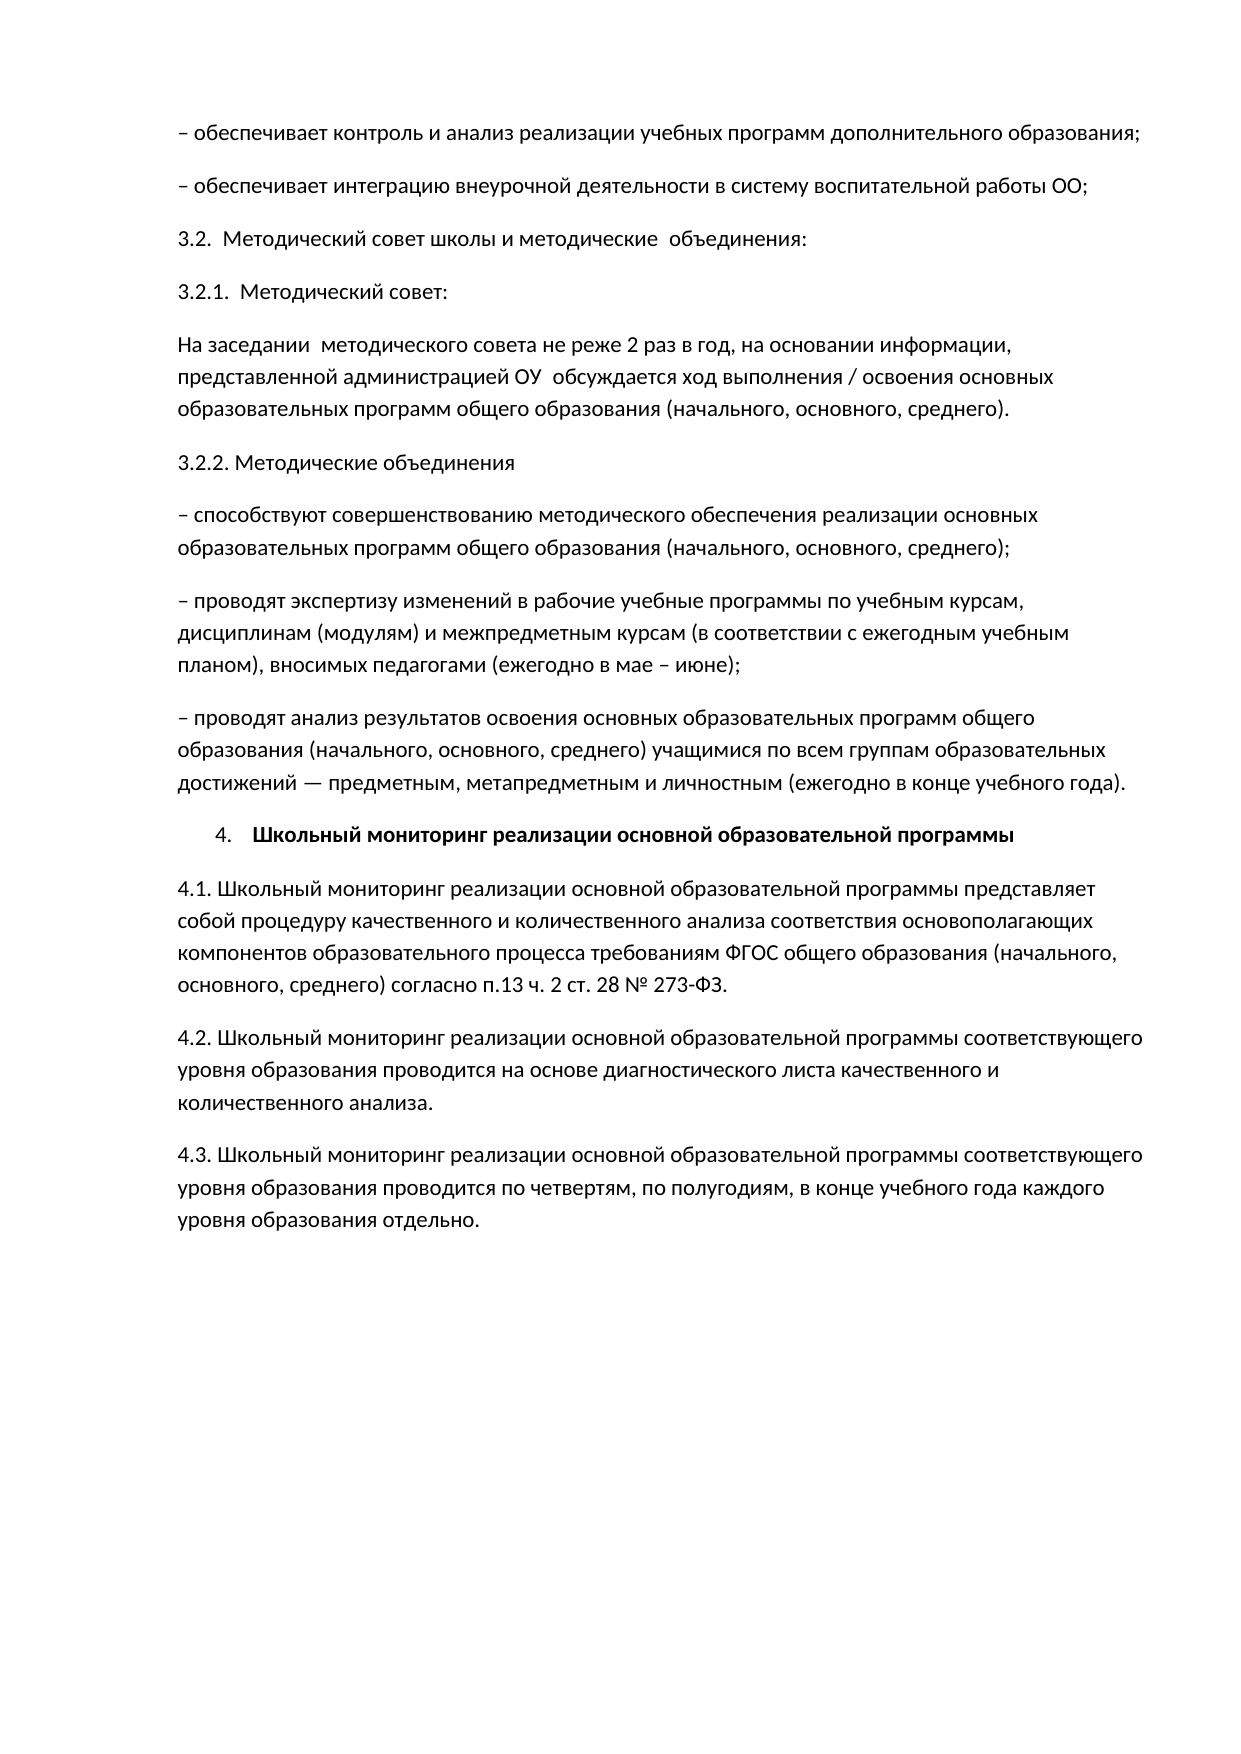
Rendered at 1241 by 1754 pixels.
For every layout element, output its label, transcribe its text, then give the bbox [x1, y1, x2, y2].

text – обеспечивает контроль и анализ реализации учебных программ дополнительного образования; [177, 118, 1152, 146]
text 4.3. Школьный мониторинг реализации основной образовательной программы соответствующего уровня образования проводится по четвертям, по полугодиям, в конце учебного года каждого уровня образования отдельно. [177, 1141, 1152, 1233]
text – обеспечивает интеграцию внеурочной деятельности в систему воспитательной работы ОО; [177, 171, 1152, 199]
text 4.1. Школьный мониторинг реализации основной образовательной программы представляет собой процедуру качественного и количественного анализа соответствия основополагающих компонентов образовательного процесса требованиям ФГОС общего образования (начального, основного, среднего) согласно п.13 ч. 2 ст. 28 № 273-ФЗ. [177, 874, 1152, 998]
text – проводят анализ результатов освоения основных образовательных программ общего образования (начального, основного, среднего) учащимися по всем группам образовательных достижений — предметным, метапредметным и личностным (ежегодно в конце учебного года). [177, 703, 1152, 796]
text На заседании методического совета не реже 2 раз в год, на основании информации, представленной администрацией ОУ обсуждается ход выполнения / освоения основных образовательных программ общего образования (начального, основного, среднего). [177, 330, 1152, 423]
text – способствуют совершенствованию методического обеспечения реализации основных образовательных программ общего образования (начального, основного, среднего); [177, 501, 1152, 561]
text 3.2. Методический совет школы и методические объединения: [177, 224, 1152, 252]
text 3.2.2. Методические объединения [177, 448, 1152, 476]
text 3.2.1. Методический совет: [177, 277, 1152, 305]
text – проводят экспертизу изменений в рабочие учебные программы по учебным курсам, дисциплинам (модулям) и межпредметным курсам (в соответствии с ежегодным учебным планом), вносимых педагогами (ежегодно в мае – июне); [177, 586, 1152, 678]
text 4.2. Школьный мониторинг реализации основной образовательной программы соответствующего уровня образования проводится на основе диагностического листа качественного и количественного анализа. [177, 1023, 1152, 1116]
list Школьный мониторинг реализации основной образовательной программы [215, 821, 1152, 849]
